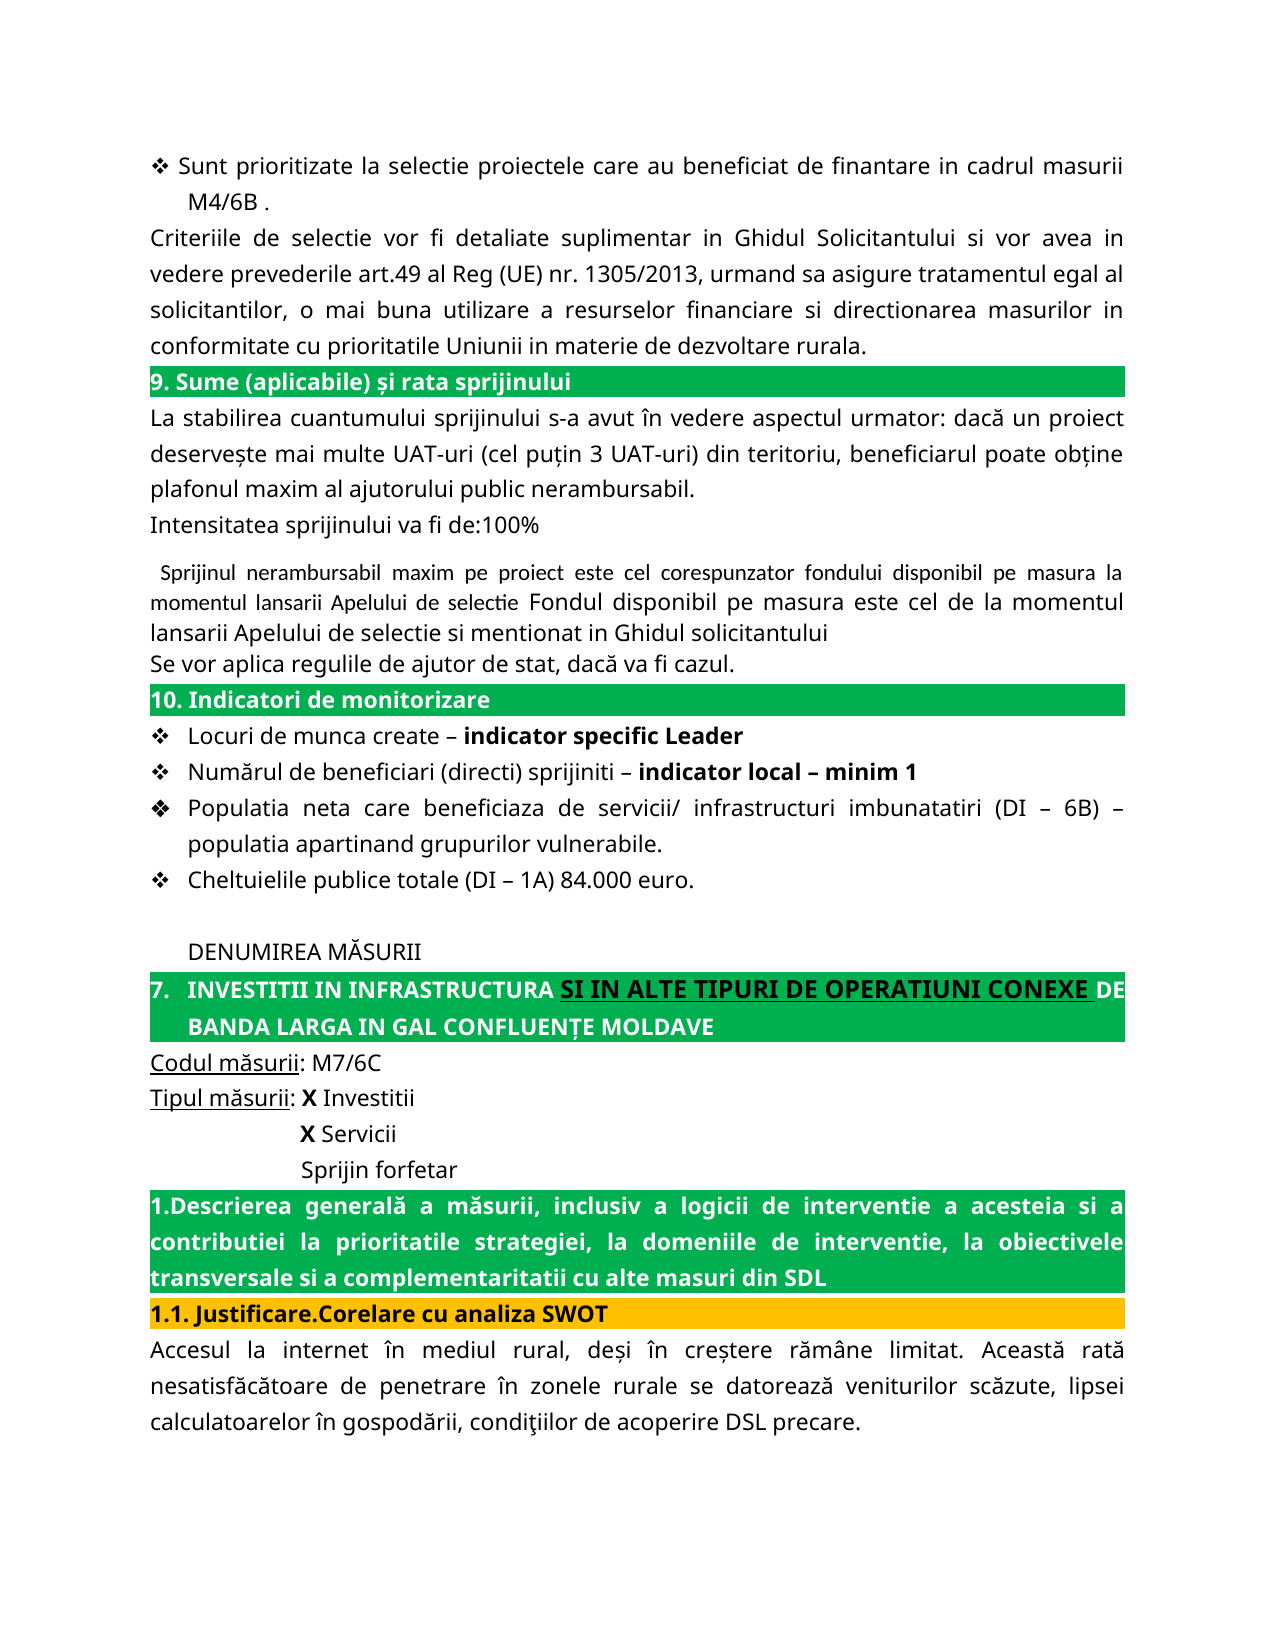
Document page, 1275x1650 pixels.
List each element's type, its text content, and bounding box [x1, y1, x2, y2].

text Sprijin forfetar [150, 1154, 1125, 1186]
list INVESTITII IN INFRASTRUCTURA SI IN ALTE TIPURI DE OPERATIUNI CONEXE DE BANDA LARGA IN GAL CONFLUENȚE MOLDAVE [150, 972, 1125, 1042]
text Criteriile de selectie vor fi detaliate suplimentar in Ghidul Solicitantului si vor avea in vedere prevederile art.49 al Reg (UE) nr. 1305/2013, urmand sa asigure tratamentul egal al solicitantilor, o mai buna utilizare a resurselor financiare si directionarea masurilor in conformitate cu prioritatile Uniunii in materie de dezvoltare rurala. [150, 222, 1125, 361]
list Cheltuielile publice totale (DI – 1A) 84.000 euro. [150, 864, 1125, 895]
list Locuri de munca create – indicator specific Leader [150, 720, 1125, 751]
list Populatia neta care beneficiaza de servicii/ infrastructuri imbunatatiri (DI – 6B) –populatia apartinand grupurilor vulnerabile. [150, 792, 1125, 859]
list DENUMIREA MĂSURII [187, 936, 1125, 967]
text X Servicii [225, 1118, 1125, 1149]
text 9. Sume (aplicabile) şi rata sprijinului [150, 366, 1125, 397]
text Tipul măsurii: X Investitii [150, 1082, 1125, 1114]
text La stabilirea cuantumului sprijinului s-a avut în vedere aspectul urmator: dacă un proiect deservește mai multe UAT-uri (cel puțin 3 UAT-uri) din teritoriu, beneficiarul poate obține plafonul maxim al ajutorului public nerambursabil. [150, 402, 1125, 505]
text Accesul la internet în mediul rural, deși în creștere rămâne limitat. Această rată nesatisfăcătoare de penetrare în zonele rurale se datorează veniturilor scăzute, lipsei calculatoarelor în gospodării, condiţiilor de acoperire DSL precare. [150, 1334, 1125, 1437]
text Intensitatea sprijinului va fi de:100% [150, 509, 1125, 541]
text 1.Descrierea generală a măsurii, inclusiv a logicii de interventie a acesteia si a contributiei la prioritatile strategiei, la domeniile de interventie, la obiectivele transversale si a complementaritatii cu alte masuri din SDL [150, 1190, 1125, 1293]
list Sunt prioritizate la selectie proiectele care au beneficiat de finantare in cadrul masurii M4/6B . [150, 150, 1125, 217]
text Se vor aplica regulile de ajutor de stat, dacă va fi cazul. [150, 648, 1125, 679]
text Codul măsurii: M7/6C [150, 1046, 1125, 1078]
list Numărul de beneficiari (directi) sprijiniti – indicator local – minim 1 [150, 756, 1125, 787]
text 10. Indicatori de monitorizare [150, 684, 1125, 716]
text 1.1. Justificare.Corelare cu analiza SWOT [150, 1298, 1125, 1329]
text Sprijinul nerambursabil maxim pe proiect este cel corespunzator fondului disponibil pe masura la momentul lansarii Apelului de selectie Fondul disponibil pe masura este cel de la momentul lansarii Apelului de selectie si mentionat in Ghidul solicitantului [150, 558, 1125, 648]
